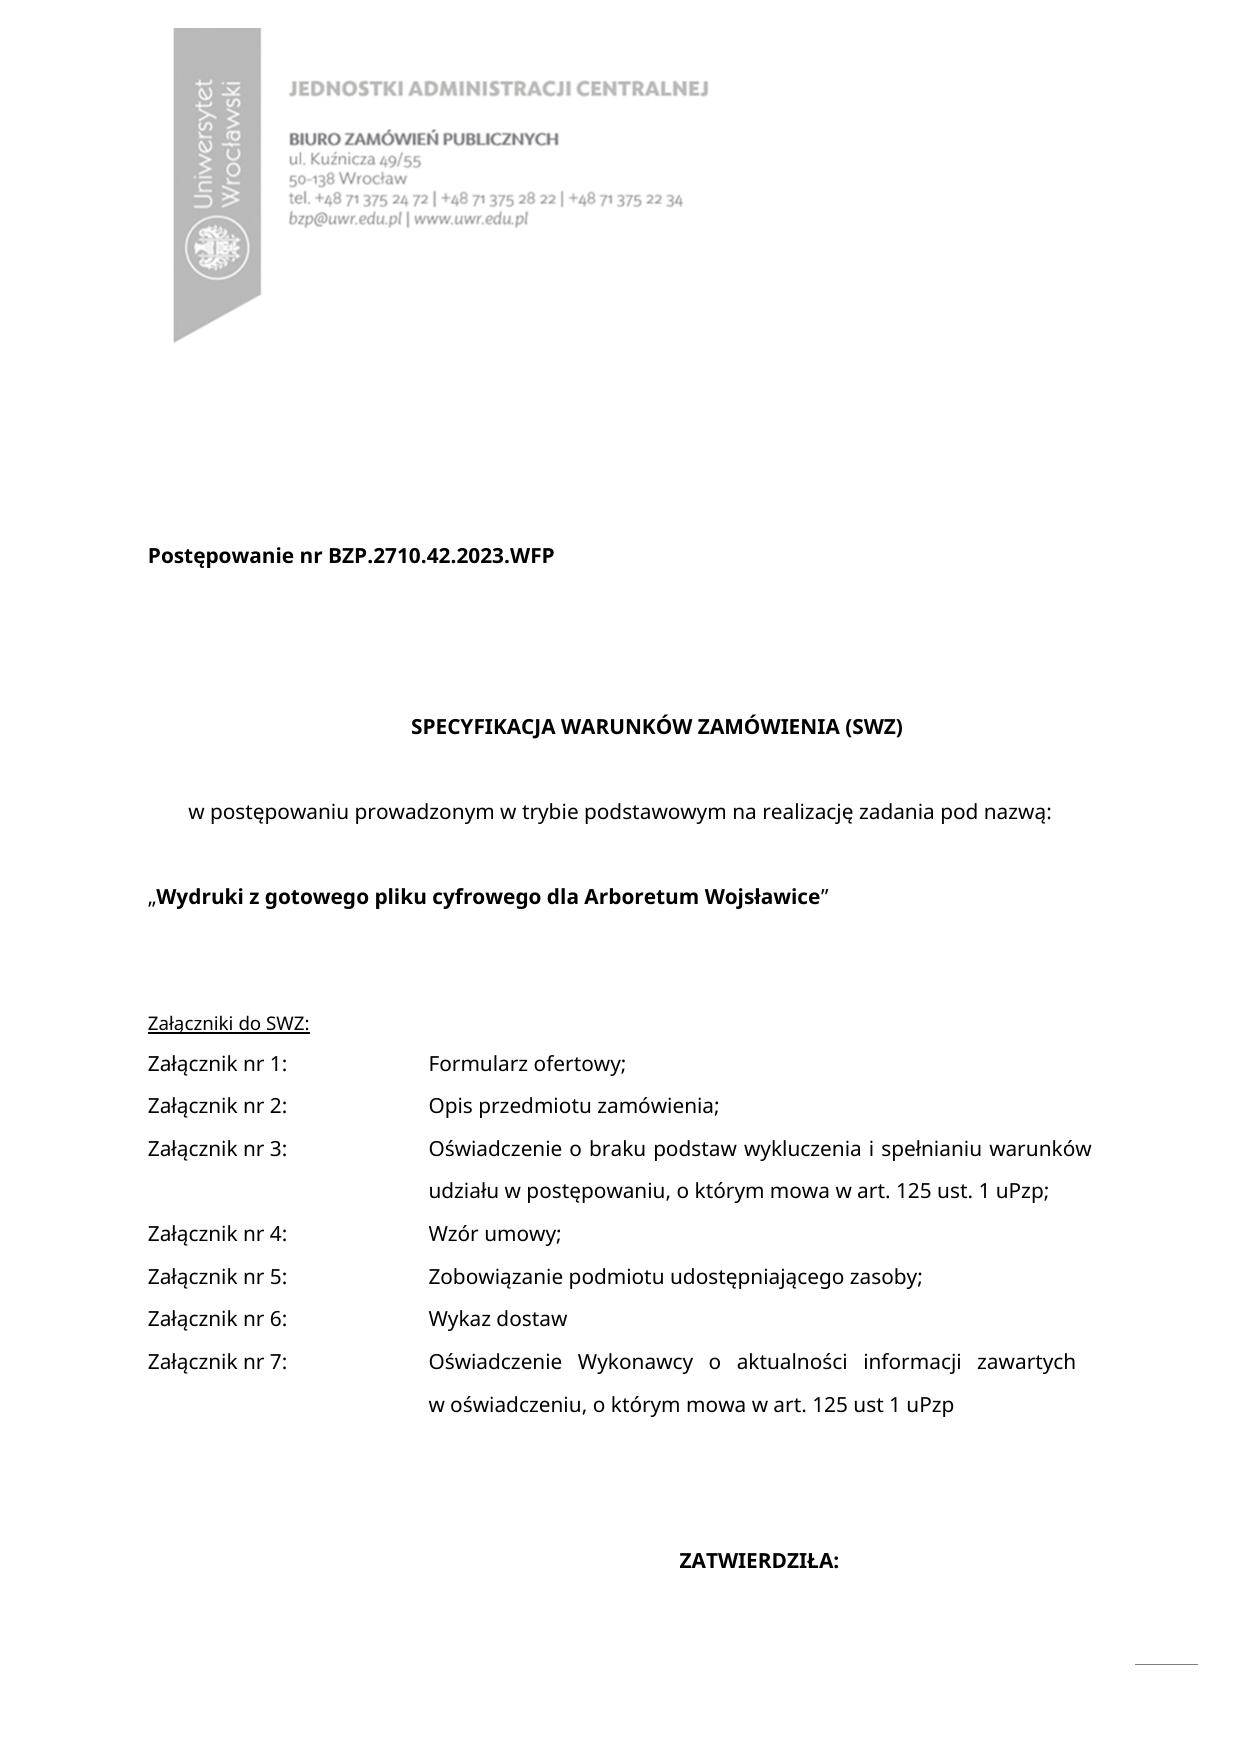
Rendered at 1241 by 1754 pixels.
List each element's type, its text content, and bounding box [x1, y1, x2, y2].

text Załącznik nr 6: Wykaz dostaw [148, 1304, 1107, 1333]
text Załącznik nr 4: Wzór umowy; [148, 1219, 1107, 1248]
text w postępowaniu prowadzonym w trybie podstawowym na realizację zadania pod nazwą: [148, 797, 1093, 826]
text ZATWIERDZIŁA: [679, 1546, 1093, 1575]
text Załącznik nr 5: Zobowiązanie podmiotu udostępniającego zasoby; [148, 1262, 1107, 1290]
text Postępowanie nr BZP.2710.42.2023.WFP [148, 542, 1093, 570]
text Załącznik nr 3: Oświadczenie o braku podstaw wykluczenia i spełnianiu warunków udziału w postępowaniu, o którym mowa w art. 125 ust. 1 uPzp; [148, 1134, 1093, 1205]
text „Wydruki z gotowego pliku cyfrowego dla Arboretum Wojsławice” [148, 882, 1094, 911]
picture [147, 28, 846, 343]
text Załącznik nr 7: Oświadczenie Wykonawcy o aktualności informacji zawartych w oświadczeniu, o którym mowa w art. 125 ust 1 uPzp [148, 1347, 1093, 1418]
text SPECYFIKACJA WARUNKÓW ZAMÓWIENIA (SWZ) [148, 712, 1093, 741]
text Załącznik nr 2: Opis przedmiotu zamówienia; [148, 1091, 1093, 1120]
text Załączniki do SWZ: [148, 1011, 1093, 1036]
text Załącznik nr 1: Formularz ofertowy; [148, 1049, 1093, 1077]
